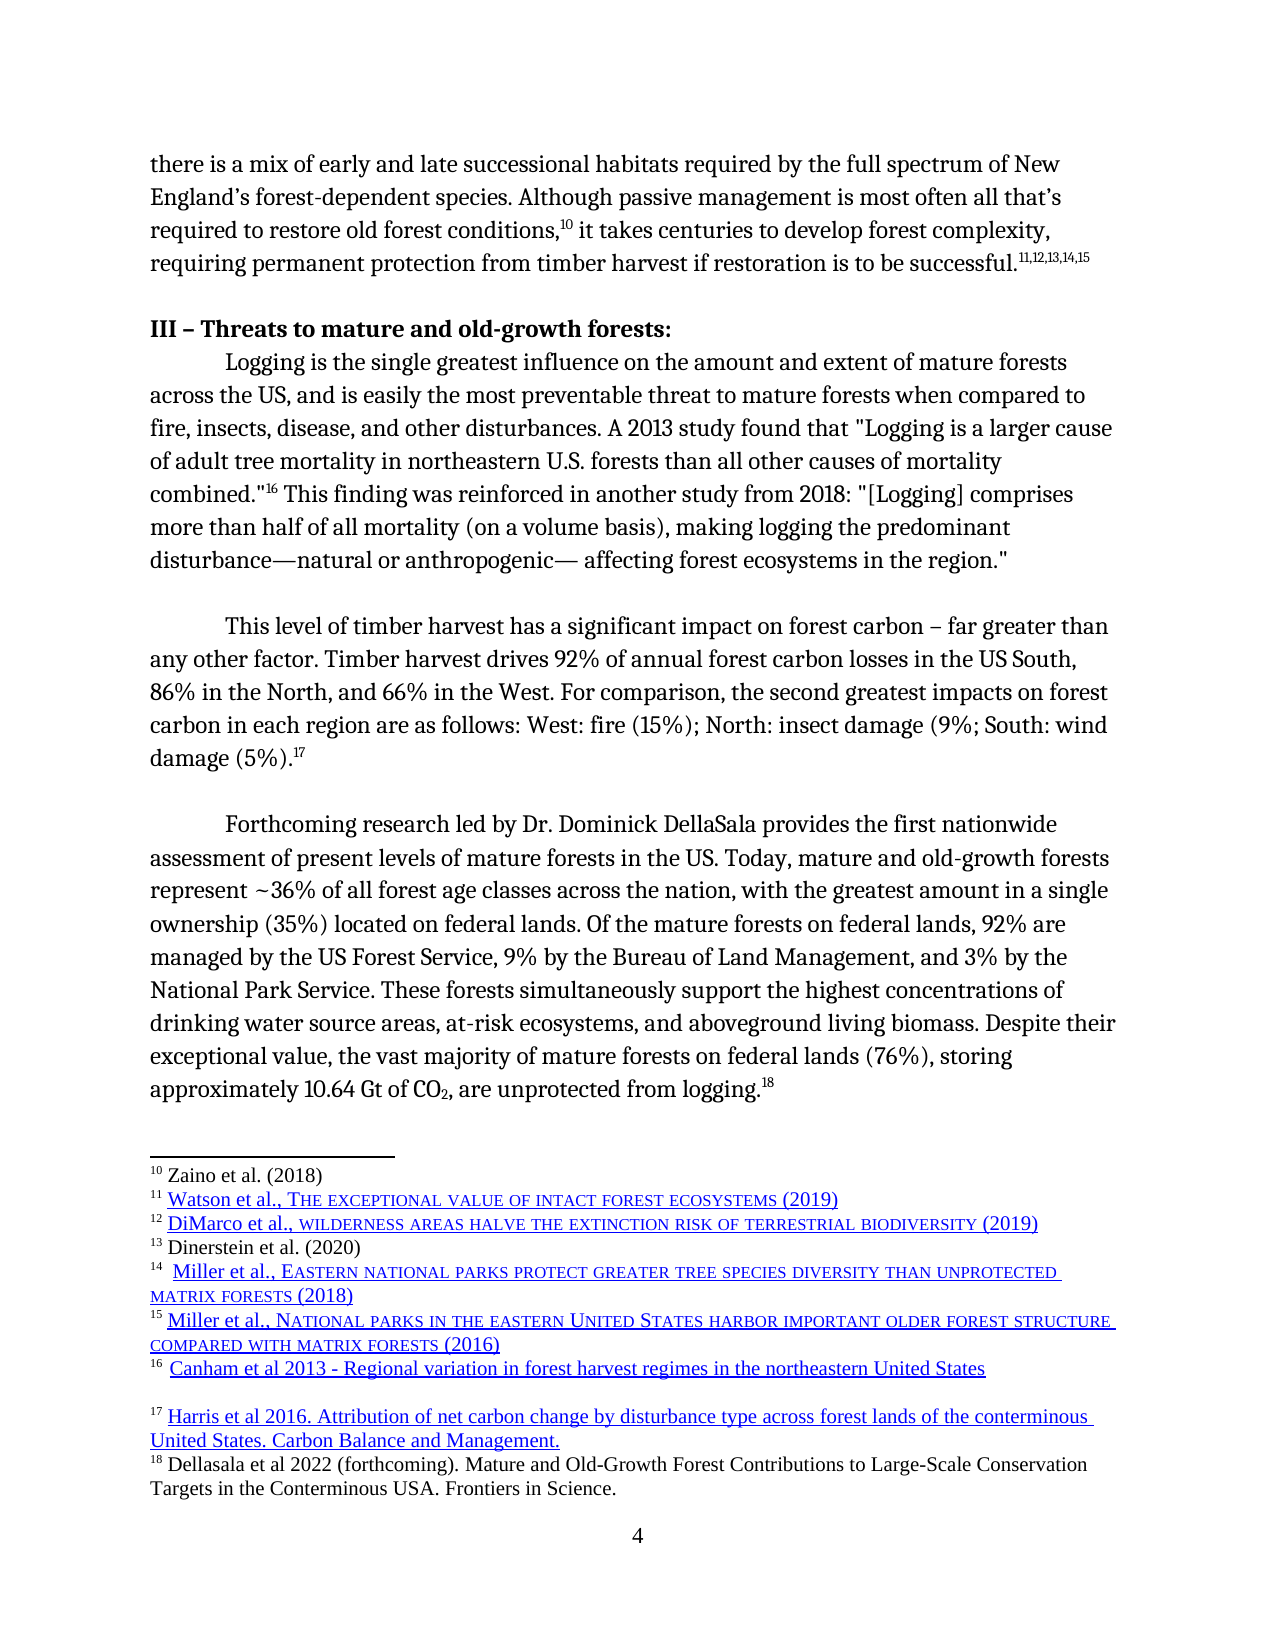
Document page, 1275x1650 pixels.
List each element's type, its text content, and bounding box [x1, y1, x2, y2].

text Logging is the single greatest influence on the amount and extent of mature forests across the US, and is easily the most preventable threat to mature forests when compared to fire, insects, disease, and other disturbances. A 2013 study found that "Logging is a larger cause of adult tree mortality in northeastern U.S. forests than all other causes of mortality combined." This finding was reinforced in another study from 2018: "[Logging] comprises more than half of all mortality (on a volume basis), making logging the predominant disturbance—natural or anthropogenic— affecting forest ecosystems in the region." [150, 348, 1125, 575]
text Forthcoming research led by Dr. Dominick DellaSala provides the first nationwide assessment of present levels of mature forests in the US. Today, mature and old-growth forests represent ~36% of all forest age classes across the nation, with the greatest amount in a single ownership (35%) located on federal lands. Of the mature forests on federal lands, 92% are managed by the US Forest Service, 9% by the Bureau of Land Management, and 3% by the National Park Service. These forests simultaneously support the highest concentrations of drinking water source areas, at-risk ecosystems, and aboveground living biomass. Despite their exceptional value, the vast majority of mature forests on federal lands (76%), storing approximately 10.64 Gt of CO2, are unprotected from logging. [150, 810, 1125, 1103]
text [150, 150, 1125, 278]
text III – Threats to mature and old-growth forests: [150, 315, 1125, 344]
text This level of timber harvest has a significant impact on forest carbon – far greater than any other factor. Timber harvest drives 92% of annual forest carbon losses in the US South, 86% in the North, and 66% in the West. For comparison, the second greatest impacts on forest carbon in each region are as follows: West: fire (15%); North: insect damage (9%; South: wind damage (5%). [150, 612, 1125, 773]
